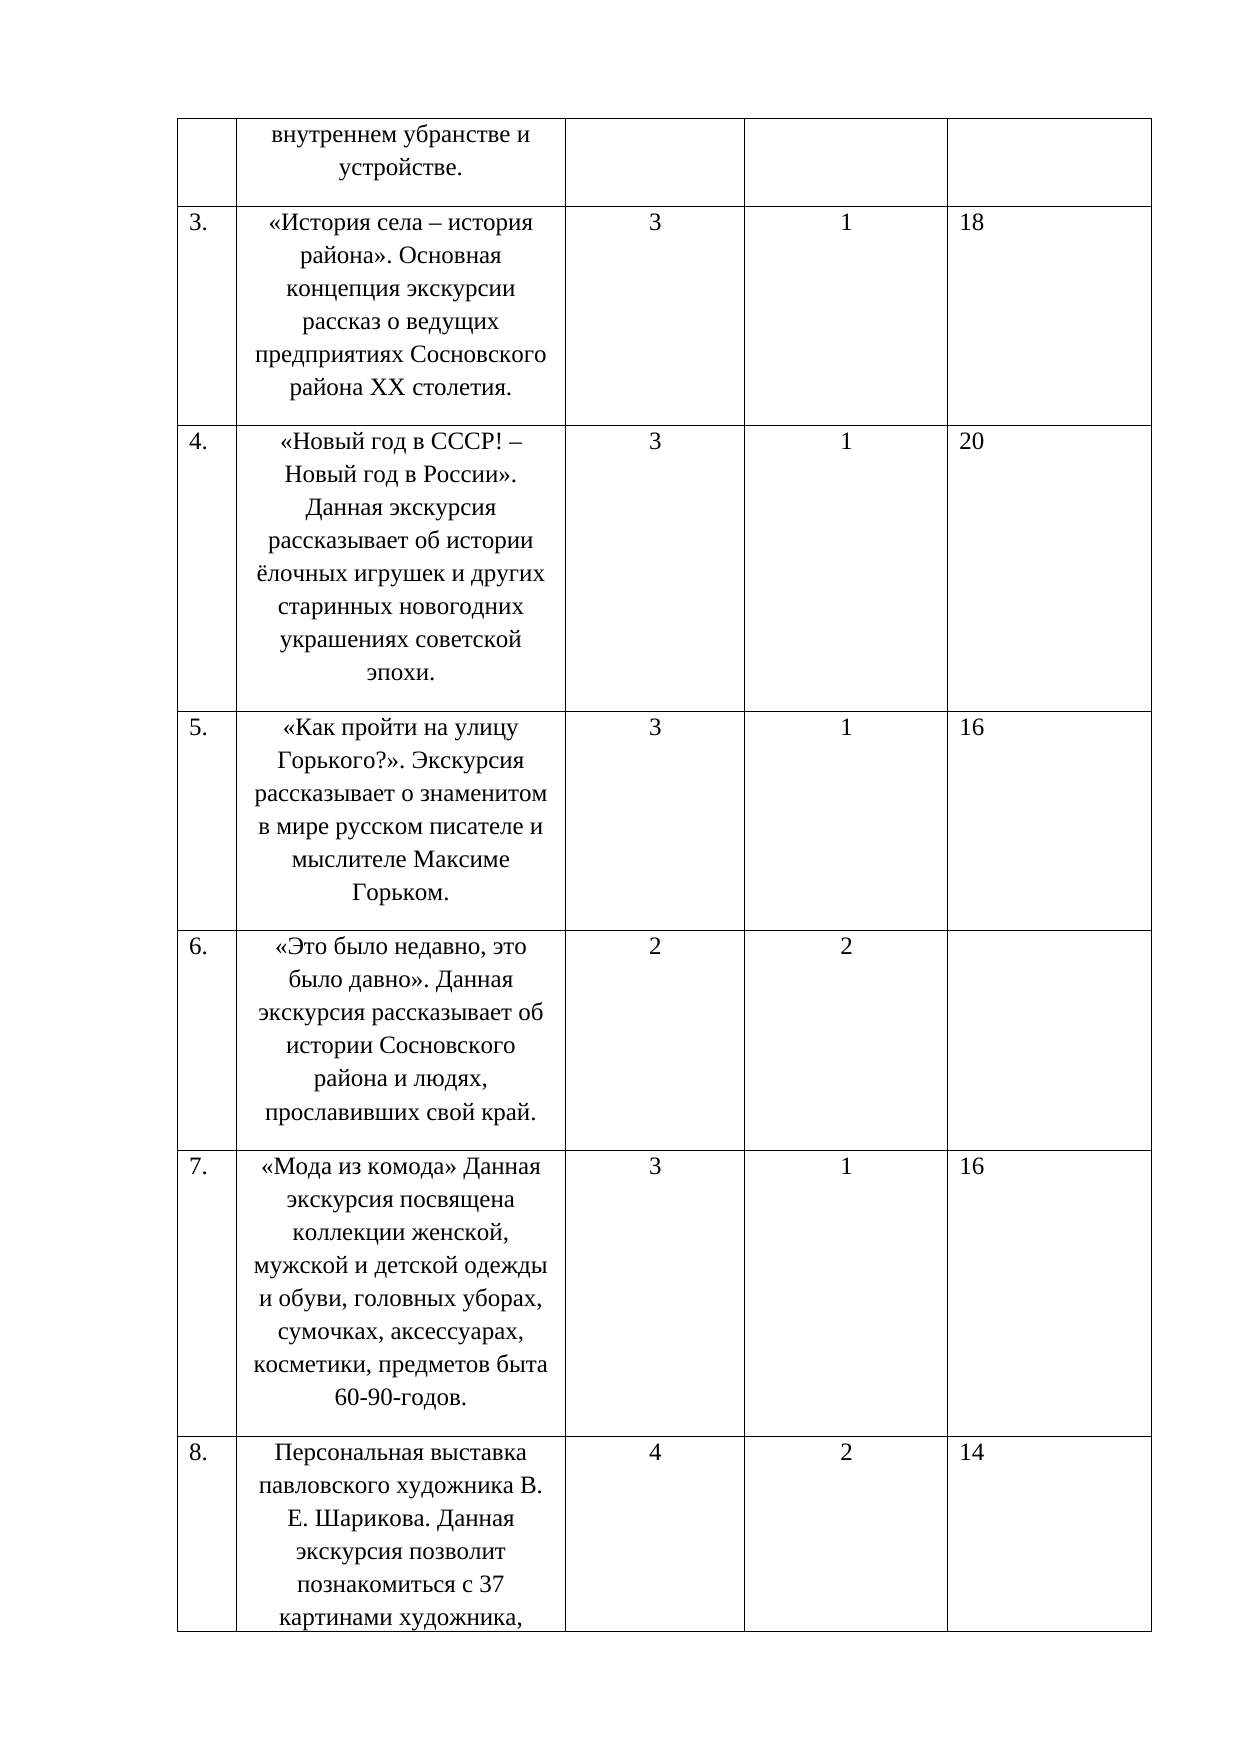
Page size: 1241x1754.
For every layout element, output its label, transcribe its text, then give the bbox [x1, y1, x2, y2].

table_cell 4 [566, 1437, 744, 1631]
table_cell «Новый год в СССР! – Новый год в России». Данная экскурсия рассказывает об истории ёлочных игрушек и других старинных новогодних украшениях советской эпохи. [237, 426, 565, 711]
table_cell 4 [566, 119, 744, 206]
table_cell 1 [745, 426, 947, 711]
table_cell 22 [948, 119, 1151, 206]
table_cell 14 [948, 1437, 1151, 1631]
table_cell 2 [745, 1437, 947, 1631]
table_cell 18 [948, 207, 1151, 425]
table_cell 3 [566, 1151, 744, 1436]
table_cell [237, 1437, 565, 1631]
table_cell «Как пройти на улицу Горького?». Экскурсия рассказывает о знаменитом в мире русском писателе и мыслителе Максиме Горьком. [237, 712, 565, 930]
table_cell 16 [948, 712, 1151, 930]
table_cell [237, 119, 565, 206]
table_cell 20 [948, 426, 1151, 711]
table_cell 3 [566, 712, 744, 930]
table_cell 2 [745, 931, 947, 1150]
table_cell «История села – история района». Основная концепция экскурсии рассказ о ведущих предприятиях Сосновского района XX столетия. [237, 207, 565, 425]
table_cell 3. [178, 207, 236, 425]
table_cell 1 [745, 207, 947, 425]
table_cell 4. [178, 426, 236, 711]
table_cell 1 [745, 712, 947, 930]
table_cell 3 [566, 207, 744, 425]
table_cell 1 [745, 119, 947, 206]
table_cell 16 [948, 1151, 1151, 1436]
table_cell «Мода из комода» Данная экскурсия посвящена коллекции женской, мужской и детской одежды и обуви, головных уборах, сумочках, аксессуарах, косметики, предметов быта 60-90-годов. [237, 1151, 565, 1436]
table_cell 6. [178, 931, 236, 1150]
table_cell 7. [178, 1151, 236, 1436]
table_cell 8. [178, 1437, 236, 1631]
table_cell «Это было недавно, это было давно». Данная экскурсия рассказывает об истории Сосновского района и людях, прославивших свой край. [237, 931, 565, 1150]
table_cell 5. [178, 712, 236, 930]
table_cell 1 [745, 1151, 947, 1436]
table_cell 3 [566, 426, 744, 711]
table_cell 2 [566, 931, 744, 1150]
table_cell [948, 931, 1151, 1150]
table_cell 2. [178, 119, 236, 206]
